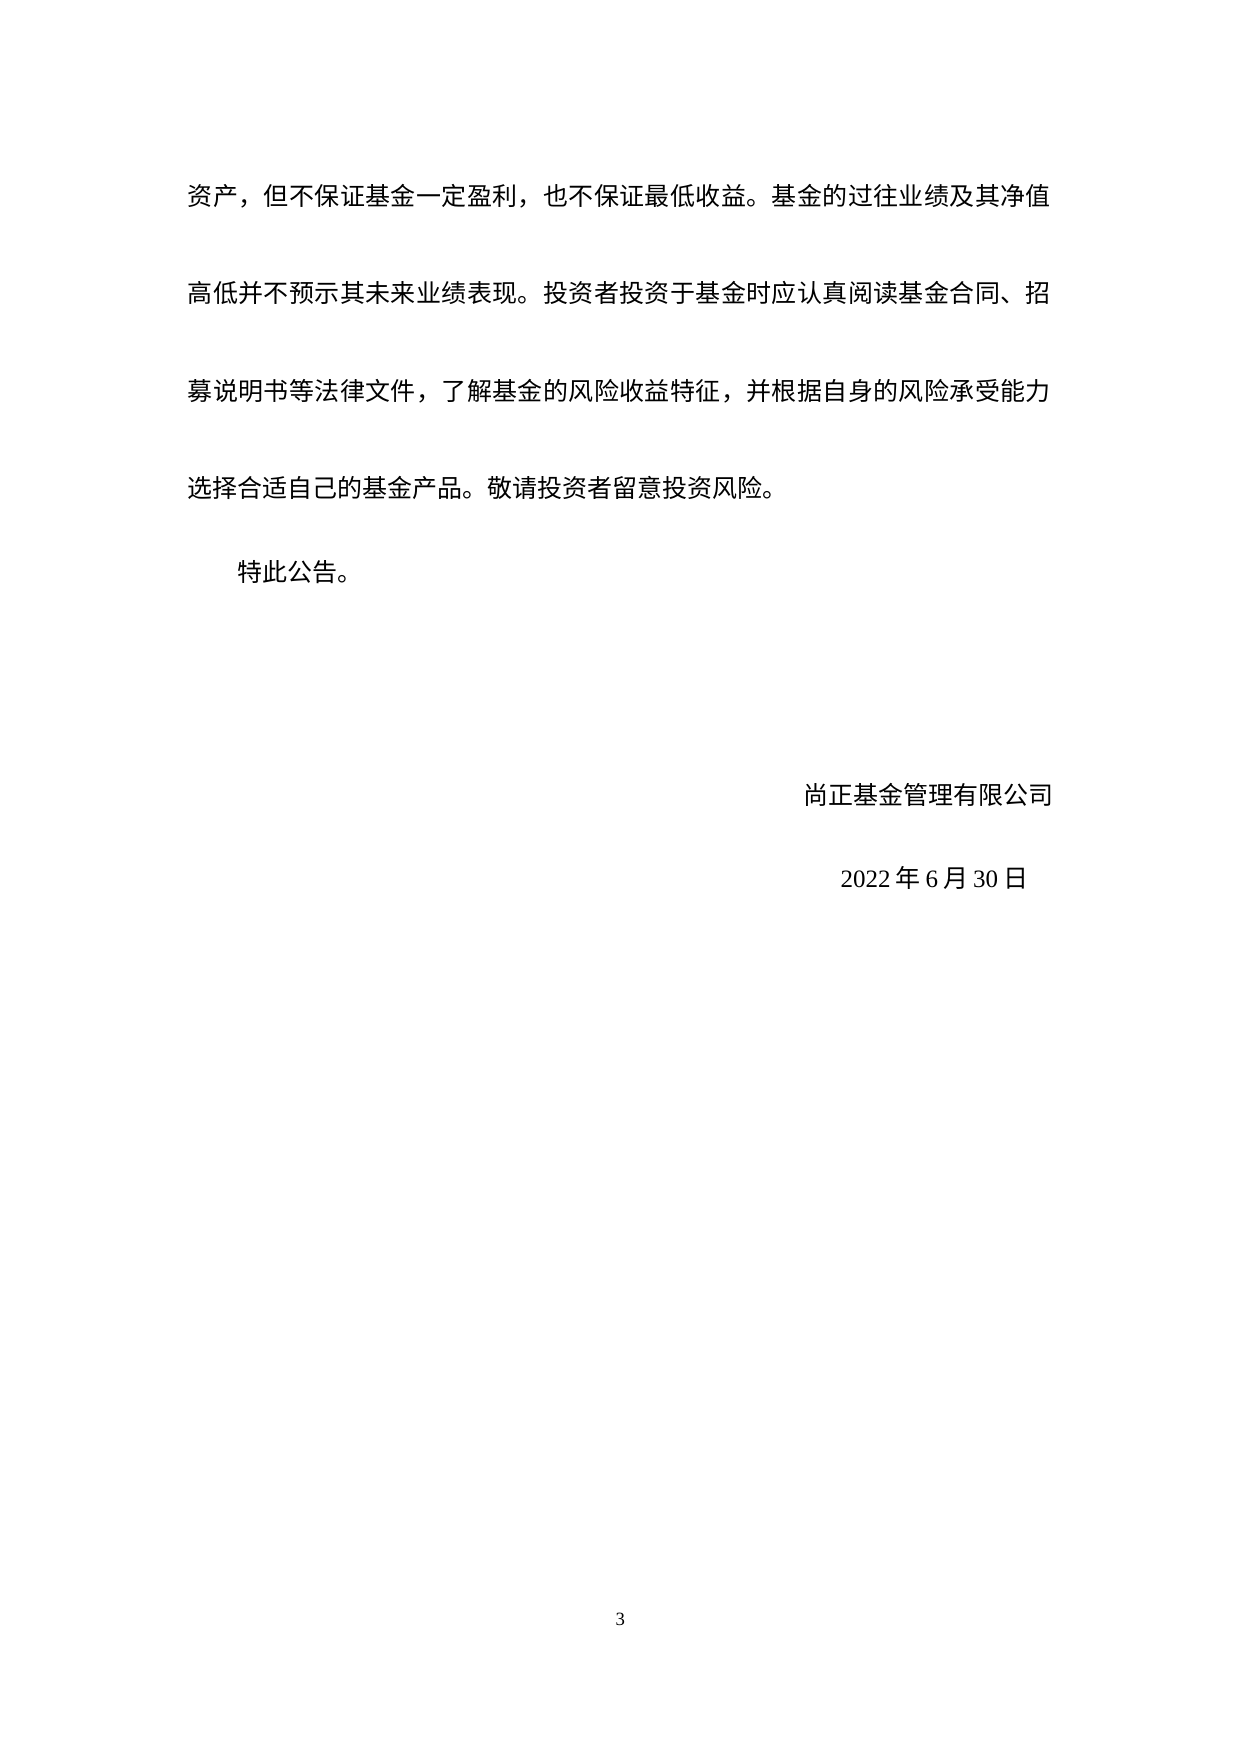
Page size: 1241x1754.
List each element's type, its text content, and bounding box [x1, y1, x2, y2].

text 特此公告。 [187, 538, 1053, 603]
text 尚正基金管理有限公司 [187, 761, 1053, 826]
text 2022年6月30日 [187, 844, 1028, 909]
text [187, 162, 1053, 519]
